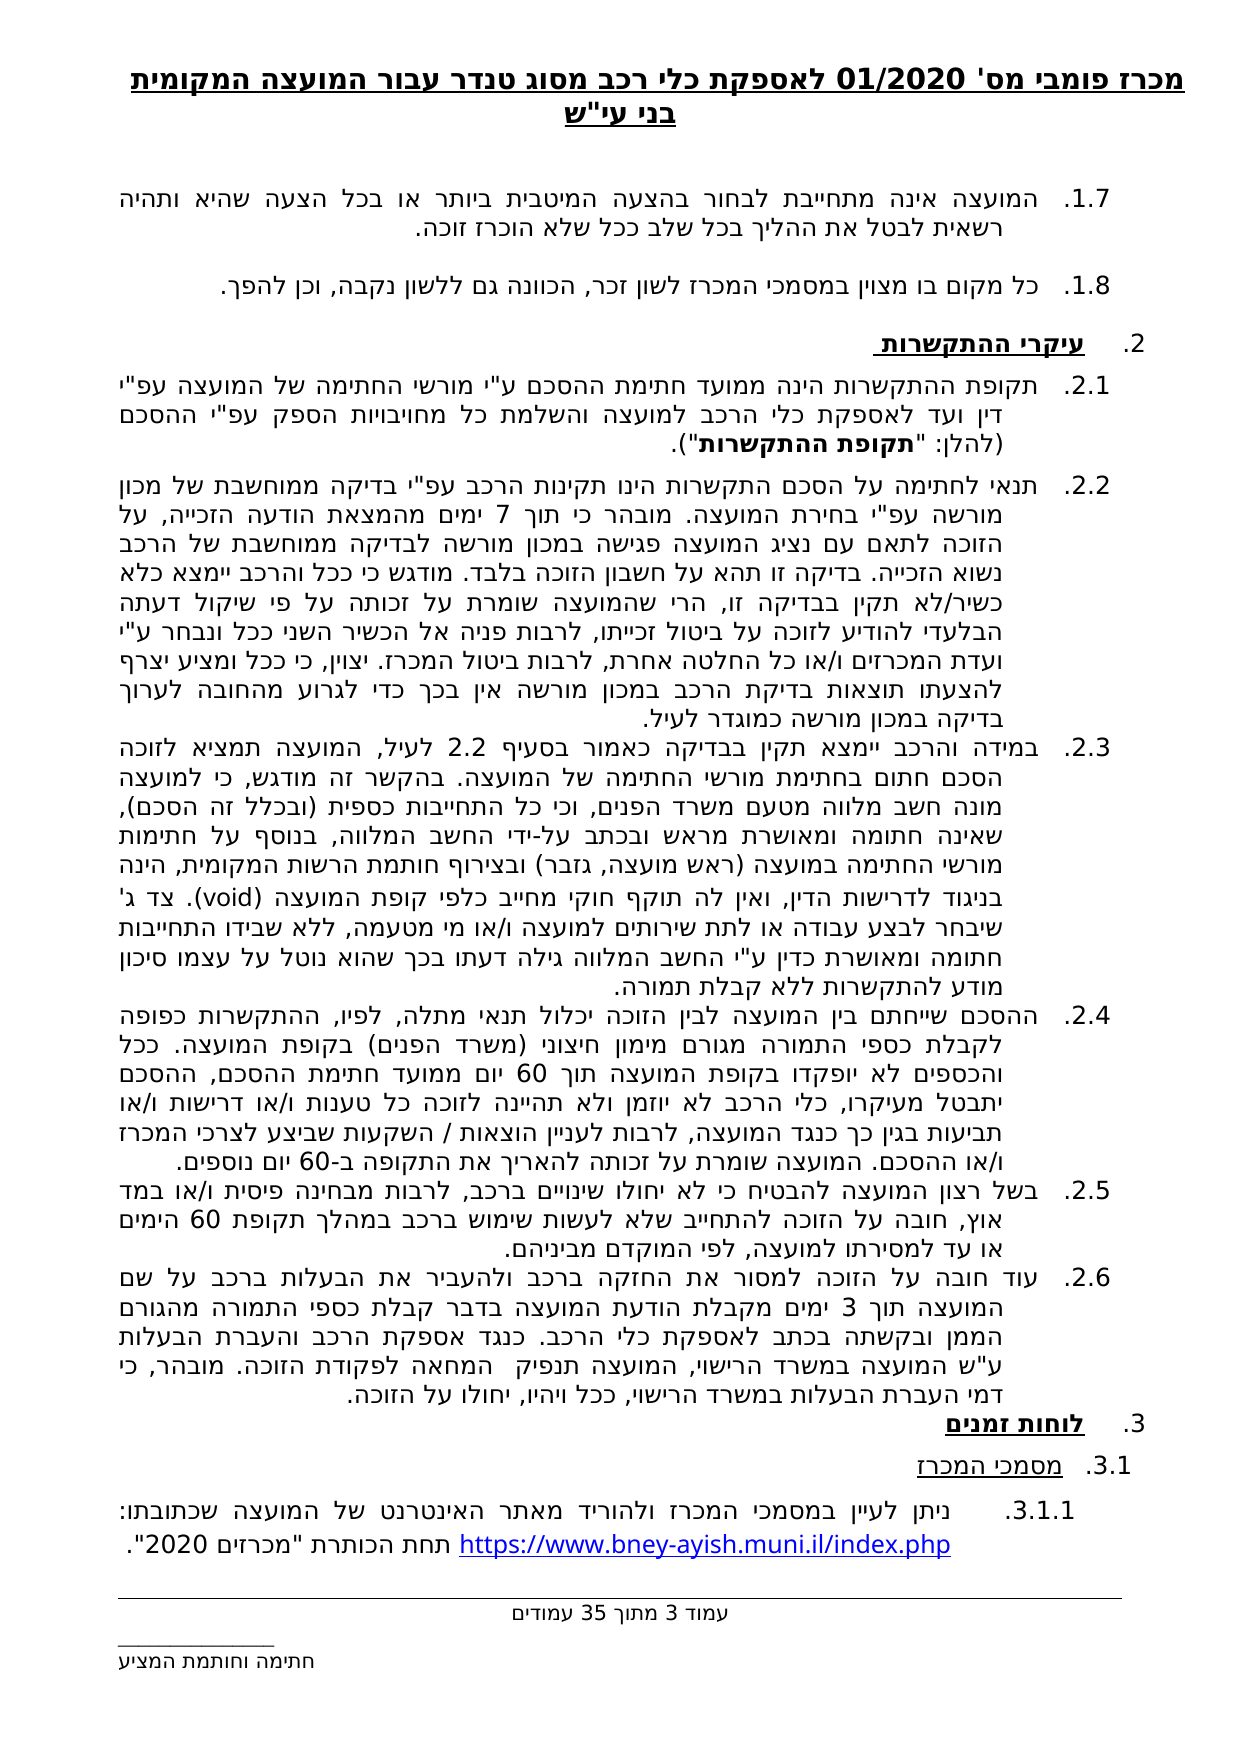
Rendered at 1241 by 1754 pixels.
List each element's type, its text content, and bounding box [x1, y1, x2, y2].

list לוחות זמנים [118, 1409, 1122, 1438]
list תקופת ההתקשרות הינה ממועד חתימת ההסכם ע"י מורשי החתימה של המועצה עפ"י דין ועד לאספקת כלי הרכב למועצה והשלמת כל מחויבויות הספק עפ"י ההסכם (להלן: "תקופת ההתקשרות"). [118, 371, 1063, 459]
list תנאי לחתימה על הסכם התקשרות הינו תקינות הרכב עפ"י בדיקה ממוחשבת של מכון מורשה עפ"י בחירת המועצה. מובהר כי תוך 7 ימים מהמצאת הודעה הזכייה, על הזוכה לתאם עם נציג המועצה פגישה במכון מורשה לבדיקה ממוחשבת של הרכב נשוא הזכייה. בדיקה זו תהא על חשבון הזוכה בלבד. מודגש כי ככל והרכב יימצא כלא כשיר/לא תקין בבדיקה זו, הרי שהמועצה שומרת על זכותה על פי שיקול דעתה הבלעדי להודיע לזוכה על ביטול זכייתו, לרבות פניה אל הכשיר השני ככל ונבחר ע"י ועדת המכרזים ו/או כל החלטה אחרת, לרבות ביטול המכרז. יצוין, כי ככל ומציע יצרף להצעתו תוצאות בדיקת הרכב במכון מורשה אין בכך כדי לגרוע מהחובה לערוך בדיקה במכון מורשה כמוגדר לעיל. [118, 471, 1063, 734]
list עיקרי ההתקשרות [118, 329, 1122, 359]
list בשל רצון המועצה להבטיח כי לא יחולו שינויים ברכב, לרבות מבחינה פיסית ו/או במד אוץ, חובה על הזוכה להתחייב שלא לעשות שימוש ברכב במהלך תקופת 60 הימים או עד למסירתו למועצה, לפי המוקדם מביניהם. [118, 1176, 1063, 1263]
list עוד חובה על הזוכה למסור את החזקה ברכב ולהעביר את הבעלות ברכב על שם המועצה תוך 3 ימים מקבלת הודעת המועצה בדבר קבלת כספי התמורה מהגורם הממן ובקשתה בכתב לאספקת כלי הרכב. כנגד אספקת הרכב והעברת הבעלות ע"ש המועצה במשרד הרישוי, המועצה תנפיק המחאה לפקודת הזוכה. מובהר, כי דמי העברת הבעלות במשרד הרישוי, ככל ויהיו, יחולו על הזוכה. [118, 1263, 1063, 1409]
list כל מקום בו מצוין במסמכי המכרז לשון זכר, הכוונה גם ללשון נקבה, וכן להפך. [118, 272, 1063, 301]
list מסמכי המכרז [118, 1451, 1084, 1480]
list במידה והרכב יימצא תקין בבדיקה כאמור בסעיף 2.2 לעיל, המועצה תמציא לזוכה הסכם חתום בחתימת מורשי החתימה של המועצה. בהקשר זה מודגש, כי למועצה מונה חשב מלווה מטעם משרד הפנים, וכי כל התחייבות כספית (ובכלל זה הסכם), שאינה חתומה ומאושרת מראש ובכתב על-ידי החשב המלווה, בנוסף על חתימות מורשי החתימה במועצה (ראש מועצה, גזבר) ובצירוף חותמת הרשות המקומית, הינה בניגוד לדרישות הדין, ואין לה תוקף חוקי מחייב כלפי קופת המועצה (void). צד ג' שיבחר לבצע עבודה או לתת שירותים למועצה ו/או מי מטעמה, ללא שבידו התחייבות חתומה ומאושרת כדין ע"י החשב המלווה גילה דעתו בכך שהוא נוטל על עצמו סיכון מודע להתקשרות ללא קבלת תמורה. [118, 734, 1063, 1001]
list ההסכם שייחתם בין המועצה לבין הזוכה יכלול תנאי מתלה, לפיו, ההתקשרות כפופה לקבלת כספי התמורה מגורם מימון חיצוני (משרד הפנים) בקופת המועצה. ככל והכספים לא יופקדו בקופת המועצה תוך 60 יום ממועד חתימת ההסכם, ההסכם יתבטל מעיקרו, כלי הרכב לא יוזמן ולא תהיינה לזוכה כל טענות ו/או דרישות ו/או תביעות בגין כך כנגד המועצה, לרבות לעניין הוצאות / השקעות שביצע לצרכי המכרז ו/או ההסכם. המועצה שומרת על זכותה להאריך את התקופה ב-60 יום נוספים. [118, 1001, 1063, 1176]
list המועצה אינה מתחייבת לבחור בהצעה המיטבית ביותר או בכל הצעה שהיא ותהיה רשאית לבטל את ההליך בכל שלב ככל שלא הוכרז זוכה. [118, 184, 1063, 243]
list ניתן לעיין במסמכי המכרז ולהוריד מאתר האינטרנט של המועצה שכתובתו: https://www.bney-ayish.muni.il/index.php תחת הכותרת "מכרזים 2020". [118, 1493, 1004, 1561]
